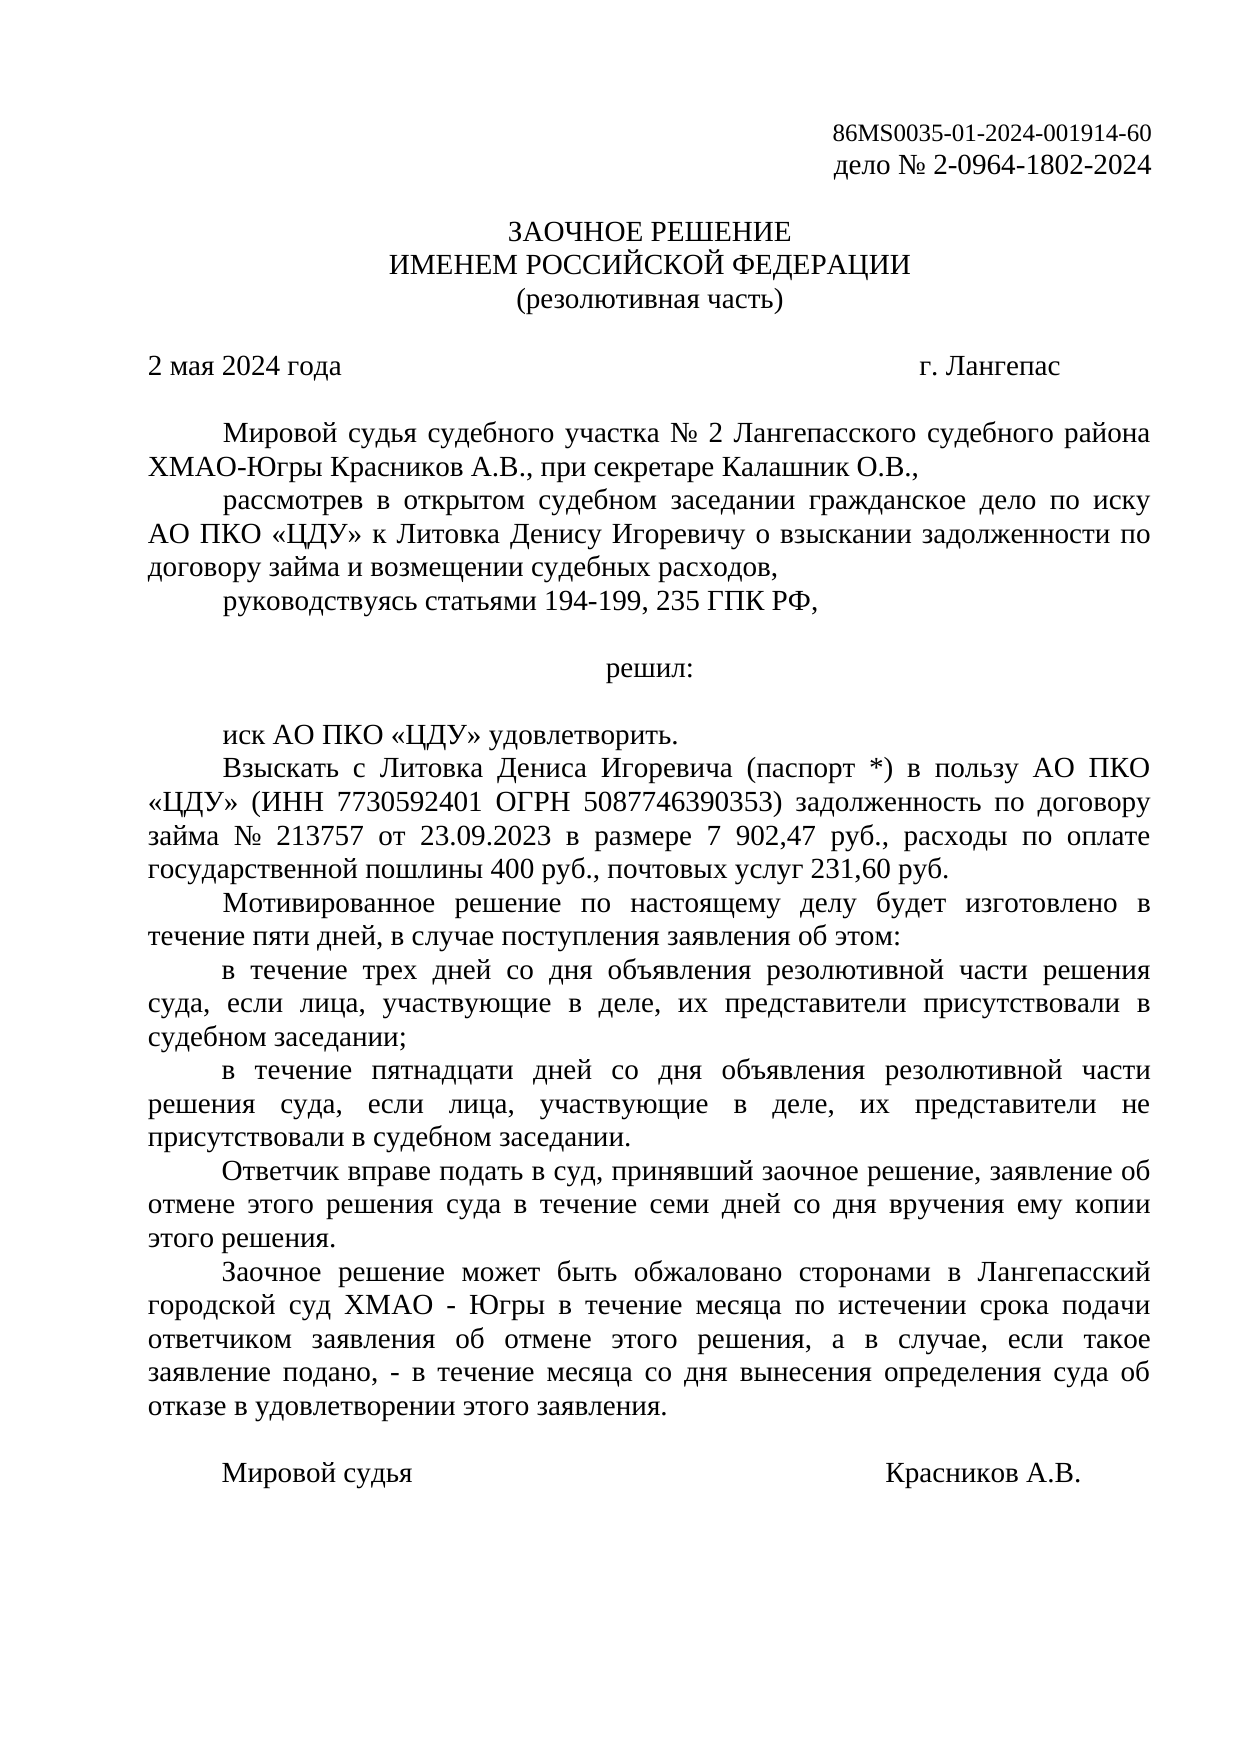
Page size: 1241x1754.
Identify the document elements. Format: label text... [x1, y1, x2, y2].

text 2 мая 2024 года г. Лангепас [148, 348, 1152, 382]
text в течение пятнадцати дней со дня объявления резолютивной части решения суда, если лица, участвующие в деле, их представители не присутствовали в судебном заседании. [148, 1052, 1152, 1153]
text руководствуясь статьями 194-199, 235 ГПК РФ, [148, 583, 1152, 616]
text рассмотрев в открытом судебном заседании гражданское дело по иску АО ПКО «ЦДУ» к Литовка Денису Игоревичу о взыскании задолженности по договору займа и возмещении судебных расходов, [148, 482, 1152, 583]
text Мотивированное решение по настоящему делу будет изготовлено в течение пяти дней, в случае поступления заявления об этом: [148, 885, 1152, 952]
text Взыскать с Литовка Дениса Игоревича (паспорт *) в пользу АО ПКО «ЦДУ» (ИНН 7730592401 ОГРН 5087746390353) задолженность по договору займа № 213757 от 23.09.2023 в размере 7 902,47 руб., расходы по оплате государственной пошлины 400 руб., почтовых услуг 231,60 руб. [148, 751, 1152, 885]
text 86MS0035-01-2024-001914-60 [148, 118, 1152, 147]
text иск АО ПКО «ЦДУ» удовлетворить. [148, 717, 1152, 751]
text ИМЕНЕМ РОССИЙСКОЙ ФЕДЕРАЦИИ [148, 247, 1152, 281]
text Ответчик вправе подать в суд, принявший заочное решение, заявление об отмене этого решения суда в течение семи дней со дня вручения ему копии этого решения. [148, 1153, 1152, 1254]
text Заочное решение может быть обжаловано сторонами в Лангепасский городской суд ХМАО - Югры в течение месяца по истечении срока подачи ответчиком заявления об отмене этого решения, а в случае, если такое заявление подано, - в течение месяца со дня вынесения определения суда об отказе в удовлетворении этого заявления. [148, 1254, 1152, 1421]
text Мировой судья Красников А.В. [148, 1455, 1152, 1488]
text ЗАОЧНОЕ РЕШЕНИЕ [148, 214, 1152, 247]
text решил: [148, 650, 1152, 683]
text Мировой судья судебного участка № 2 Лангепасского судебного района ХМАО-Югры Красников А.В., при секретаре Калашник О.В., [148, 415, 1152, 482]
text (резолютивная часть) [148, 281, 1152, 314]
text дело № 2-0964-1802-2024 [148, 147, 1152, 180]
text в течение трех дней со дня объявления резолютивной части решения суда, если лица, участвующие в деле, их представители присутствовали в судебном заседании; [148, 952, 1152, 1052]
